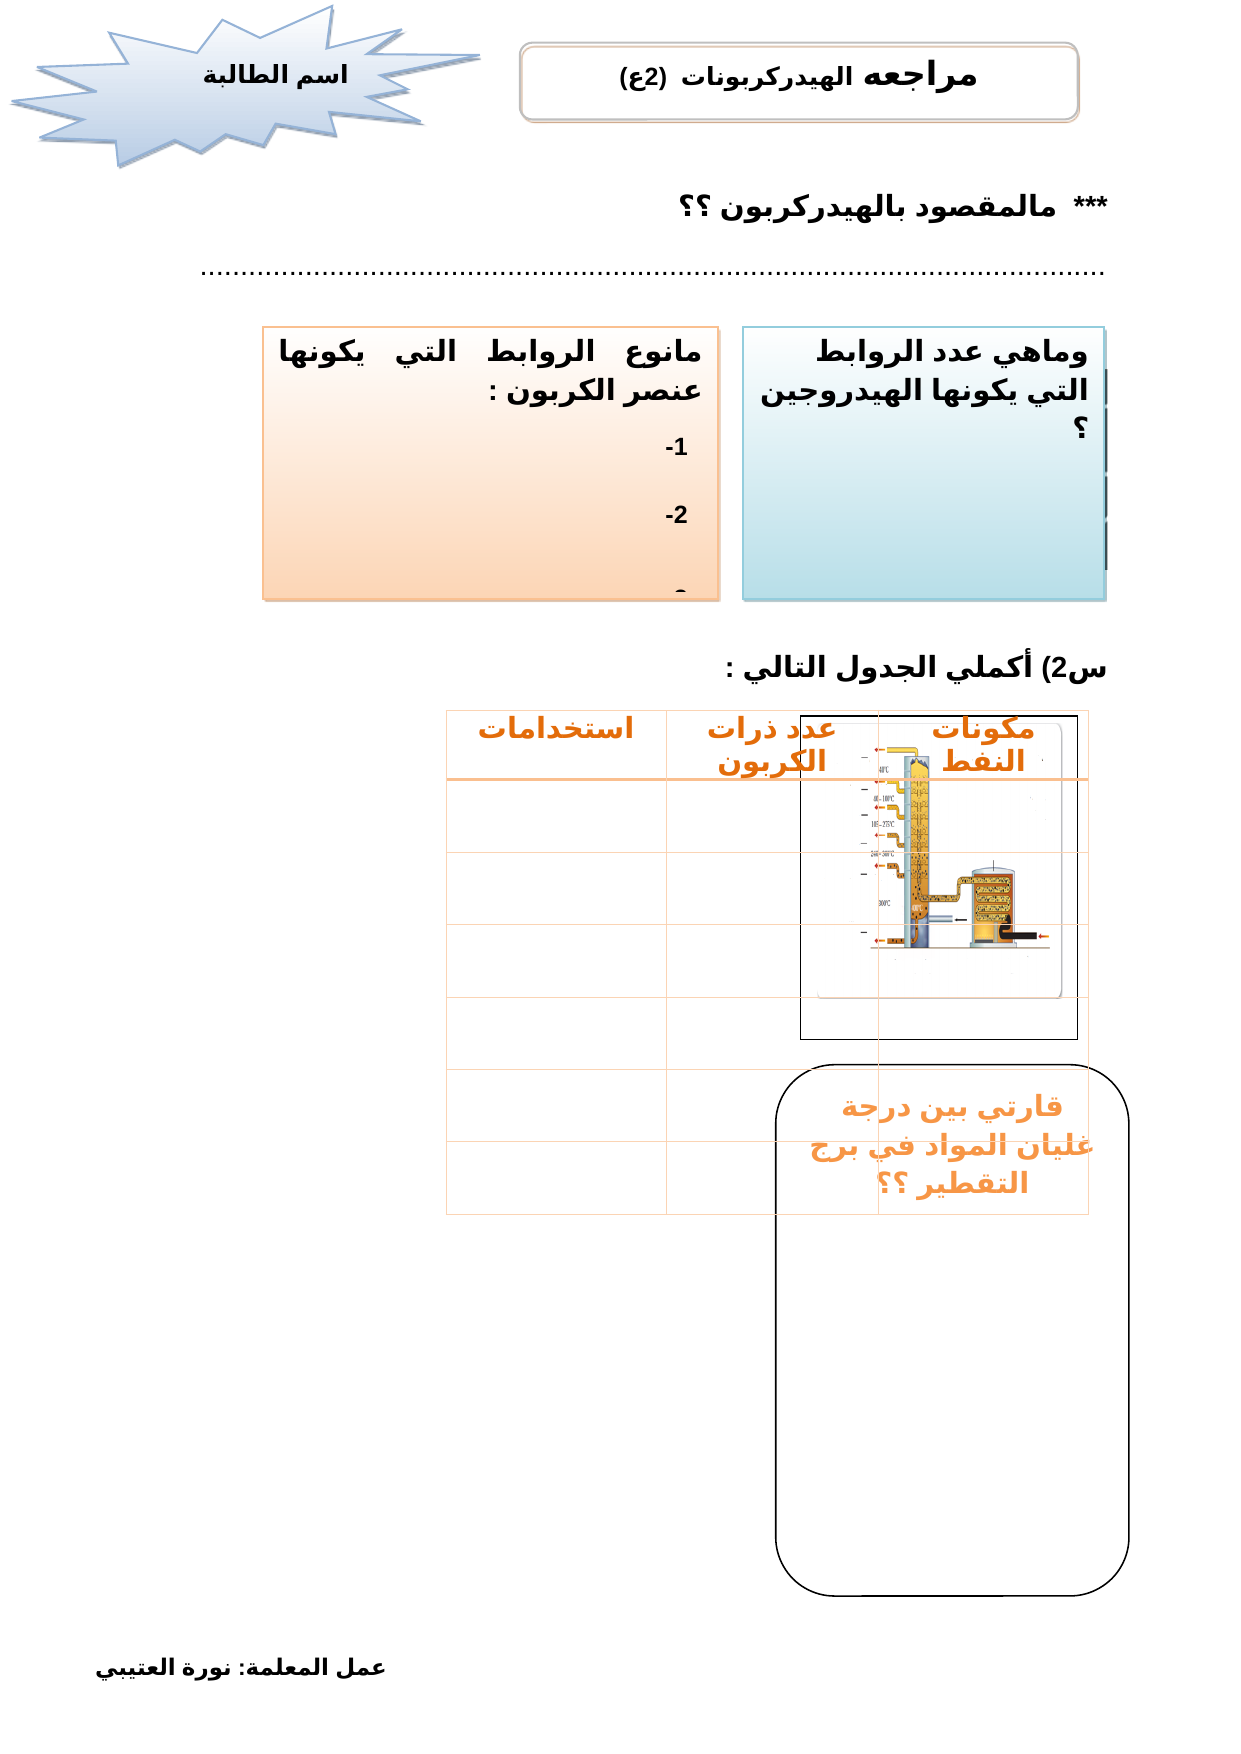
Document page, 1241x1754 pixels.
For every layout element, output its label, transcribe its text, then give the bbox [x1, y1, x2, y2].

table_cell [447, 781, 666, 852]
table_cell [667, 925, 878, 997]
table_cell [667, 1142, 878, 1213]
table_cell [879, 853, 1088, 924]
table_cell [447, 1142, 666, 1213]
table_cell [667, 853, 878, 924]
table_cell [667, 1070, 878, 1141]
table_cell [879, 781, 1088, 852]
text *** مالمقصود بالهيدركربون ؟؟ [89, 189, 1107, 222]
table_cell [879, 1142, 1088, 1213]
table_cell [447, 998, 666, 1069]
text س2) أكملي الجدول التالي : [89, 650, 1107, 684]
table_cell [667, 781, 878, 852]
table_cell [447, 925, 666, 997]
table_cell [879, 1070, 1088, 1141]
table_cell [447, 1070, 666, 1141]
table_cell [447, 853, 666, 924]
table_cell [667, 998, 878, 1069]
table_cell [879, 998, 1088, 1069]
table_header مكونات النفط [879, 711, 1088, 778]
table_cell [879, 925, 1088, 997]
table_header استخدامات [447, 711, 666, 778]
table_header عدد ذرات الكربون [667, 711, 878, 778]
text ................................................................................................................ [89, 248, 1107, 282]
